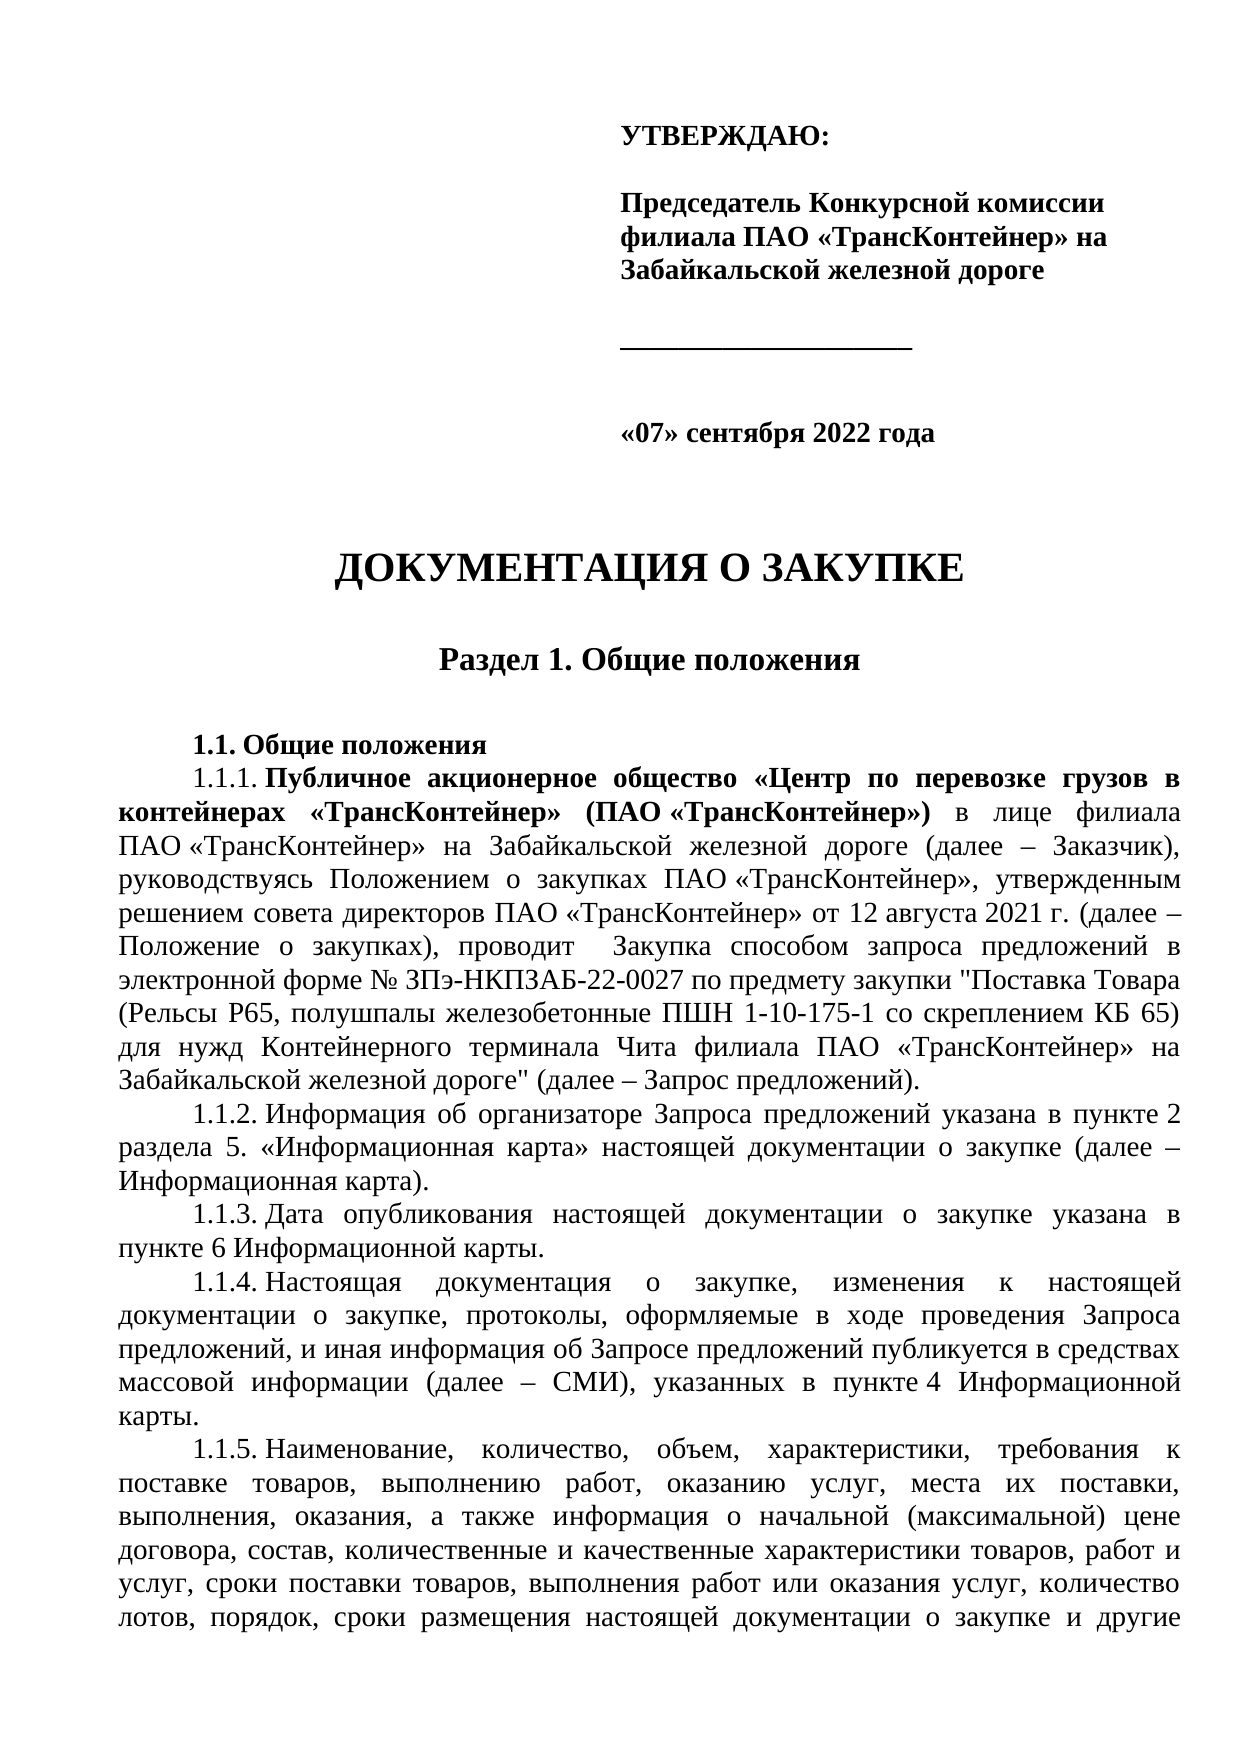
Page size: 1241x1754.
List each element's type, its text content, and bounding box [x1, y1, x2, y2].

list Общие положения [118, 727, 1181, 761]
list Информация об организаторе Запроса предложений указана в пункте 2 раздела 5. «Информационная карта» настоящей документации о закупке (далее – Информационная карта). [118, 1096, 1181, 1197]
list Настоящая документация о закупке, изменения к настоящей документации о закупке, протоколы, оформляемые в ходе проведения Запроса предложений, и иная информация об Запросе предложений публикуется в средствах массовой информации (далее – СМИ), указанных в пункте 4 Информационной карты. [118, 1264, 1181, 1431]
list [118, 1431, 1181, 1633]
list Дата опубликования настоящей документации о закупке указана в пункте 6 Информационной карты. [118, 1197, 1181, 1264]
text «07» сентября 2022 года [620, 415, 1181, 449]
text ДОКУМЕНТАЦИЯ О ЗАКУПКЕ [118, 543, 1181, 591]
list Публичное акционерное общество «Центр по перевозке грузов в контейнерах «ТрансКонтейнер» (ПАО «ТрансКонтейнер») в лице филиала ПАО «ТрансКонтейнер» на Забайкальской железной дороге (далее – Заказчик), руководствуясь Положением о закупках ПАО «ТрансКонтейнер», утвержденным решением совета директоров ПАО «ТрансКонтейнер» от 12 августа 2021 г. (далее – Положение о закупках), проводит Закупка способом запроса предложений в электронной форме № ЗПэ-НКПЗАБ-22-0027 по предмету закупки "Поставка Товара (Рельсы Р65, полушпалы железобетонные ПШН 1-10-175-1 со скреплением КБ 65) для нужд Контейнерного терминала Чита филиала ПАО «ТрансКонтейнер» на Забайкальской железной дороге" (далее – Запрос предложений). [118, 761, 1181, 1096]
text Раздел 1. Общие положения [118, 640, 1181, 678]
text УТВЕРЖДАЮ: [620, 118, 1181, 152]
text Председатель Конкурсной комиссии филиала ПАО «ТрансКонтейнер» на Забайкальской железной дороге [620, 185, 1181, 286]
text ____________________ [620, 319, 1181, 353]
